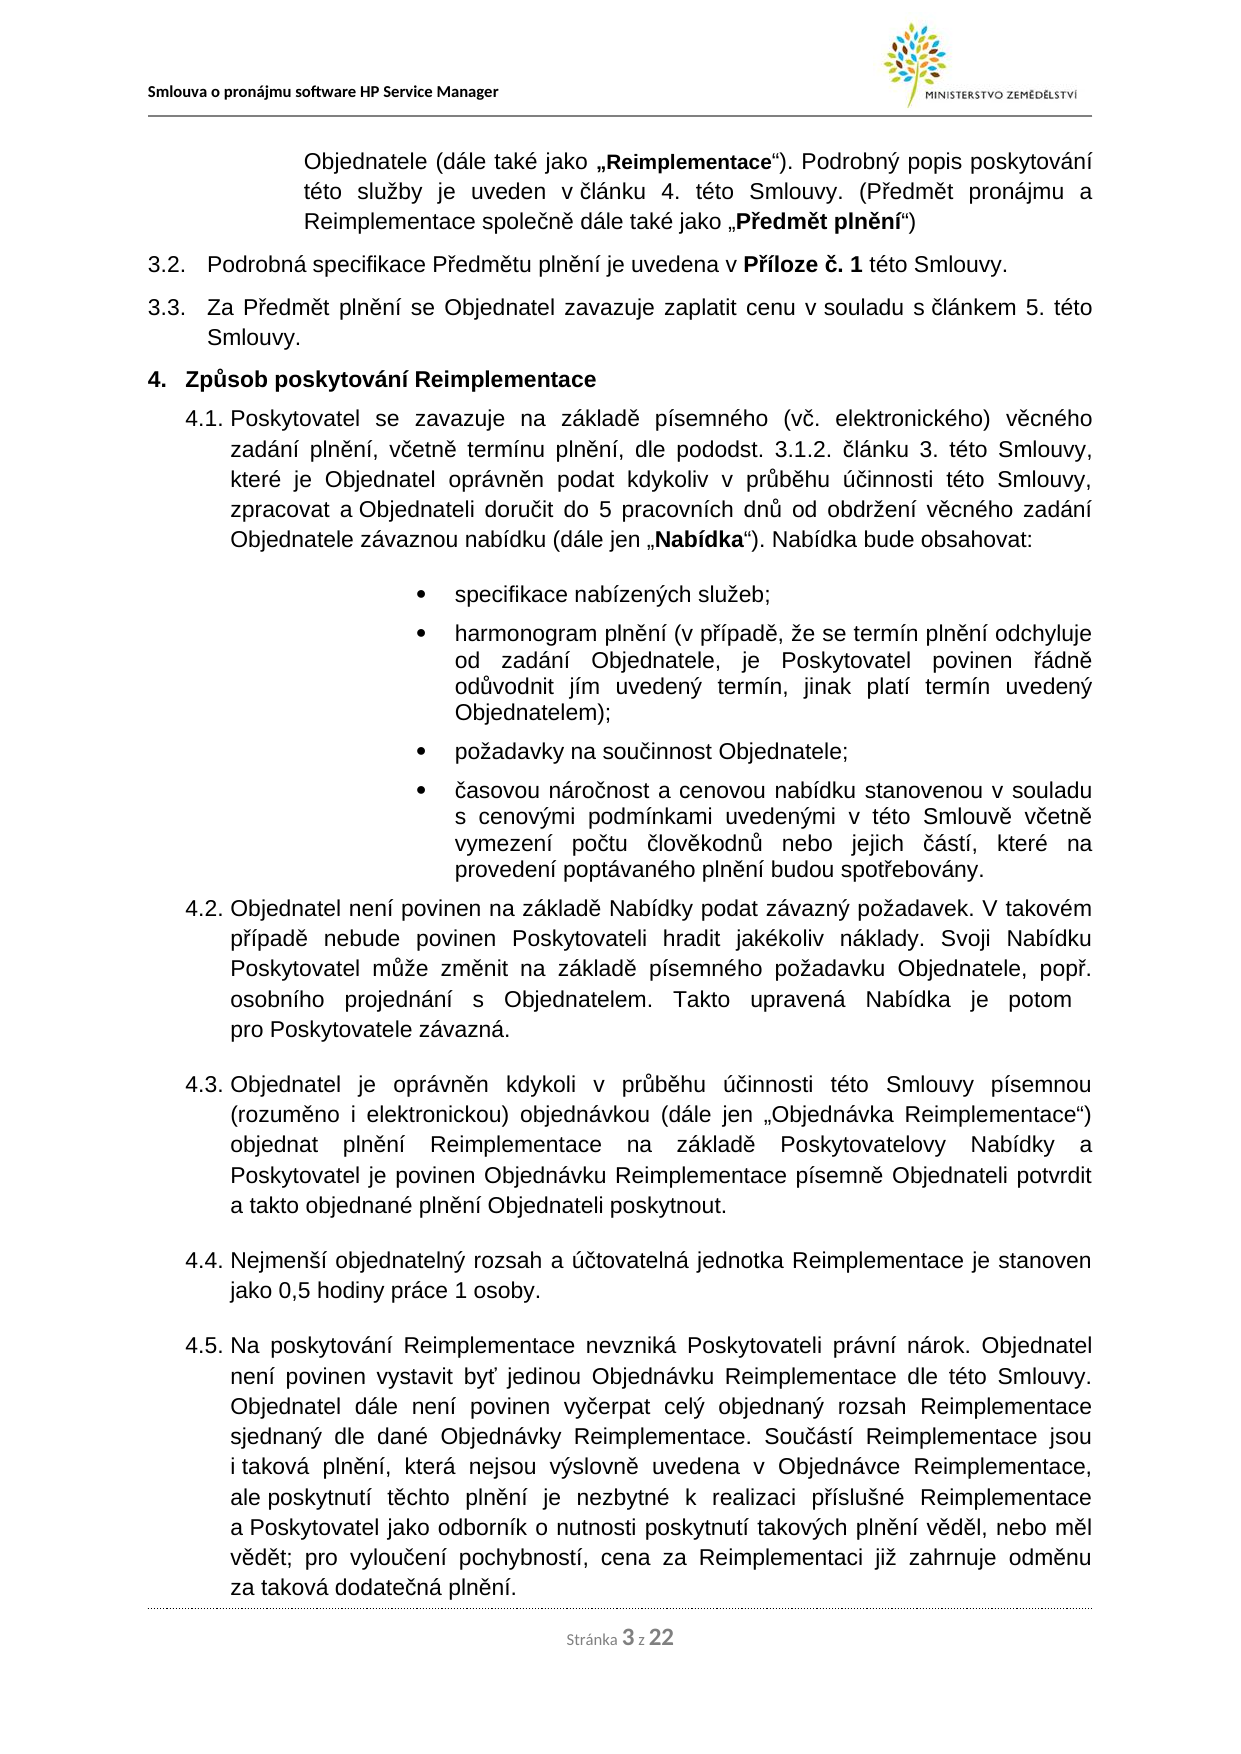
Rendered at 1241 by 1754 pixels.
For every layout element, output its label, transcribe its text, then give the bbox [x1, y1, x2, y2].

list specifikace nabízených služeb; [417, 581, 1092, 608]
list Poskytovatel se zavazuje na základě písemného (vč. elektronického) věcného zadání plnění, včetně termínu plnění, dle pododst. 3.1.2. článku 3. této Smlouvy, které je Objednatel oprávněn podat kdykoliv v průběhu účinnosti této Smlouvy, zpracovat a Objednateli doručit do 5 pracovních dnů od obdržení věcného zadání Objednatele závaznou nabídku (dále jen „Nabídka“). Nabídka bude obsahovat: [185, 405, 1092, 552]
list Podrobná specifikace Předmětu plnění je uvedena v Příloze č. 1 této Smlouvy. [148, 251, 1092, 277]
picture [873, 12, 1092, 115]
list Objednatel je oprávněn kdykoli v průběhu účinnosti této Smlouvy písemnou (rozuměno i elektronickou) objednávkou (dále jen „Objednávka Reimplementace“) objednat plnění Reimplementace na základě Poskytovatelovy Nabídky a Poskytovatel je povinen Objednávku Reimplementace písemně Objednateli potvrdit a takto objednané plnění Objednateli poskytnout. [185, 1071, 1092, 1218]
list Nejmenší objednatelný rozsah a účtovatelná jednotka Reimplementace je stanoven jako 0,5 hodiny práce 1 osoby. [185, 1247, 1092, 1303]
list časovou náročnost a cenovou nabídku stanovenou v souladu s cenovými podmínkami uvedenými v této Smlouvě včetně vymezení počtu člověkodnů nebo jejich částí, které na provedení poptávaného plnění budou spotřebovány. [417, 777, 1092, 882]
list Způsob poskytování Reimplementace [148, 366, 1092, 393]
list Za Předmět plnění se Objednatel zavazuje zaplatit cenu v souladu s článkem 5. této Smlouvy. [148, 293, 1092, 350]
list Objednatel není povinen na základě Nabídky podat závazný požadavek. V takovém případě nebude povinen Poskytovateli hradit jakékoliv náklady. Svoji Nabídku Poskytovatel může změnit na základě písemného požadavku Objednatele, popř. osobního projednání s Objednatelem. Takto upravená Nabídka je potom pro Poskytovatele závazná. [185, 895, 1092, 1042]
list požadavky na součinnost Objednatele; [417, 738, 1092, 764]
list harmonogram plnění (v případě, že se termín plnění odchyluje od zadání Objednatele, je Poskytovatel povinen řádně odůvodnit jím uvedený termín, jinak platí termín uvedený Objednatelem); [417, 620, 1092, 726]
list Na poskytování Reimplementace nevzniká Poskytovateli právní nárok. Objednatel není povinen vystavit byť jedinou Objednávku Reimplementace dle této Smlouvy. Objednatel dále není povinen vyčerpat celý objednaný rozsah Reimplementace sjednaný dle dané Objednávky Reimplementace. Součástí Reimplementace jsou i taková plnění, která nejsou výslovně uvedena v Objednávce Reimplementace, ale poskytnutí těchto plnění je nezbytné k realizaci příslušné Reimplementace a Poskytovatel jako odborník o nutnosti poskytnutí takových plnění věděl, nebo měl vědět; pro vyloučení pochybností, cena za Reimplementaci již zahrnuje odměnu za taková dodatečná plnění. [185, 1332, 1092, 1600]
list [251, 148, 1092, 234]
